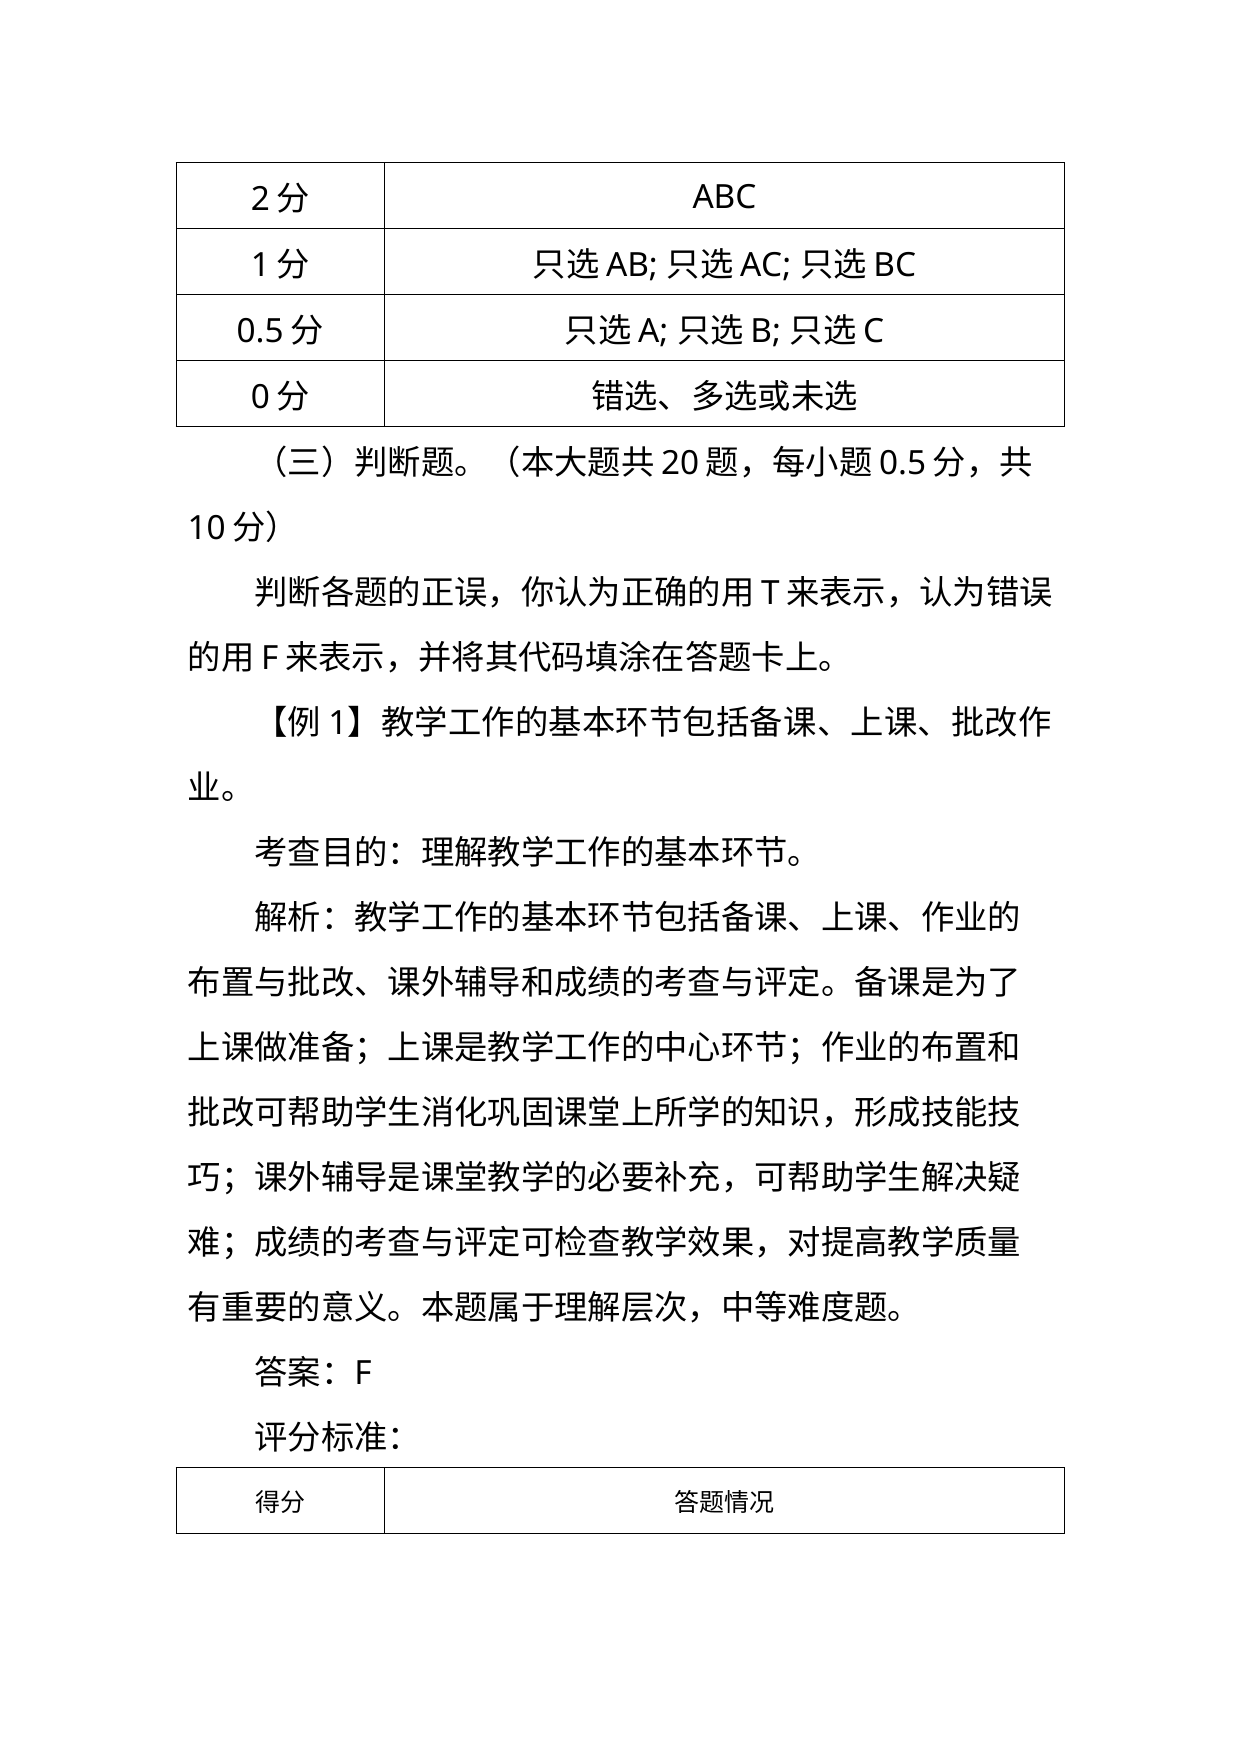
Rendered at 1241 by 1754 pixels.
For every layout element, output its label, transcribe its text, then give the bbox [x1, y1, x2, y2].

text 解析：教学工作的基本环节包括备课、上课、作业的布置与批改、课外辅导和成绩的考查与评定。备课是为了上课做准备；上课是教学工作的中心环节；作业的布置和批改可帮助学生消化巩固课堂上所学的知识，形成技能技巧；课外辅导是课堂教学的必要补充，可帮助学生解决疑难；成绩的考查与评定可检查教学效果，对提高教学质量有重要的意义。本题属于理解层次，中等难度题。 [187, 882, 1053, 1337]
table_cell 只选AB; 只选AC; 只选BC [385, 229, 1064, 294]
table_cell ABC [385, 163, 1064, 228]
text 判断各题的正误，你认为正确的用T来表示，认为错误的用F来表示，并将其代码填涂在答题卡上。 [187, 557, 1053, 687]
table_cell 1分 [177, 229, 384, 294]
table_cell 0.5分 [177, 295, 384, 360]
text 答案：F [187, 1337, 1038, 1402]
table_cell 0分 [177, 361, 384, 426]
text （三）判断题。（本大题共20题，每小题0.5分，共10分） [187, 427, 1053, 557]
table_cell 只选A; 只选B; 只选C [385, 295, 1064, 360]
table_cell 2分 [177, 163, 384, 228]
text 【例1】教学工作的基本环节包括备课、上课、批改作业。 [187, 687, 1053, 817]
table_header 答题情况 [385, 1468, 1064, 1533]
table_cell 错选、多选或未选 [385, 361, 1064, 426]
table_header 得分 [177, 1468, 384, 1533]
text 考查目的：理解教学工作的基本环节。 [187, 817, 1053, 882]
text 评分标准： [187, 1402, 1053, 1467]
